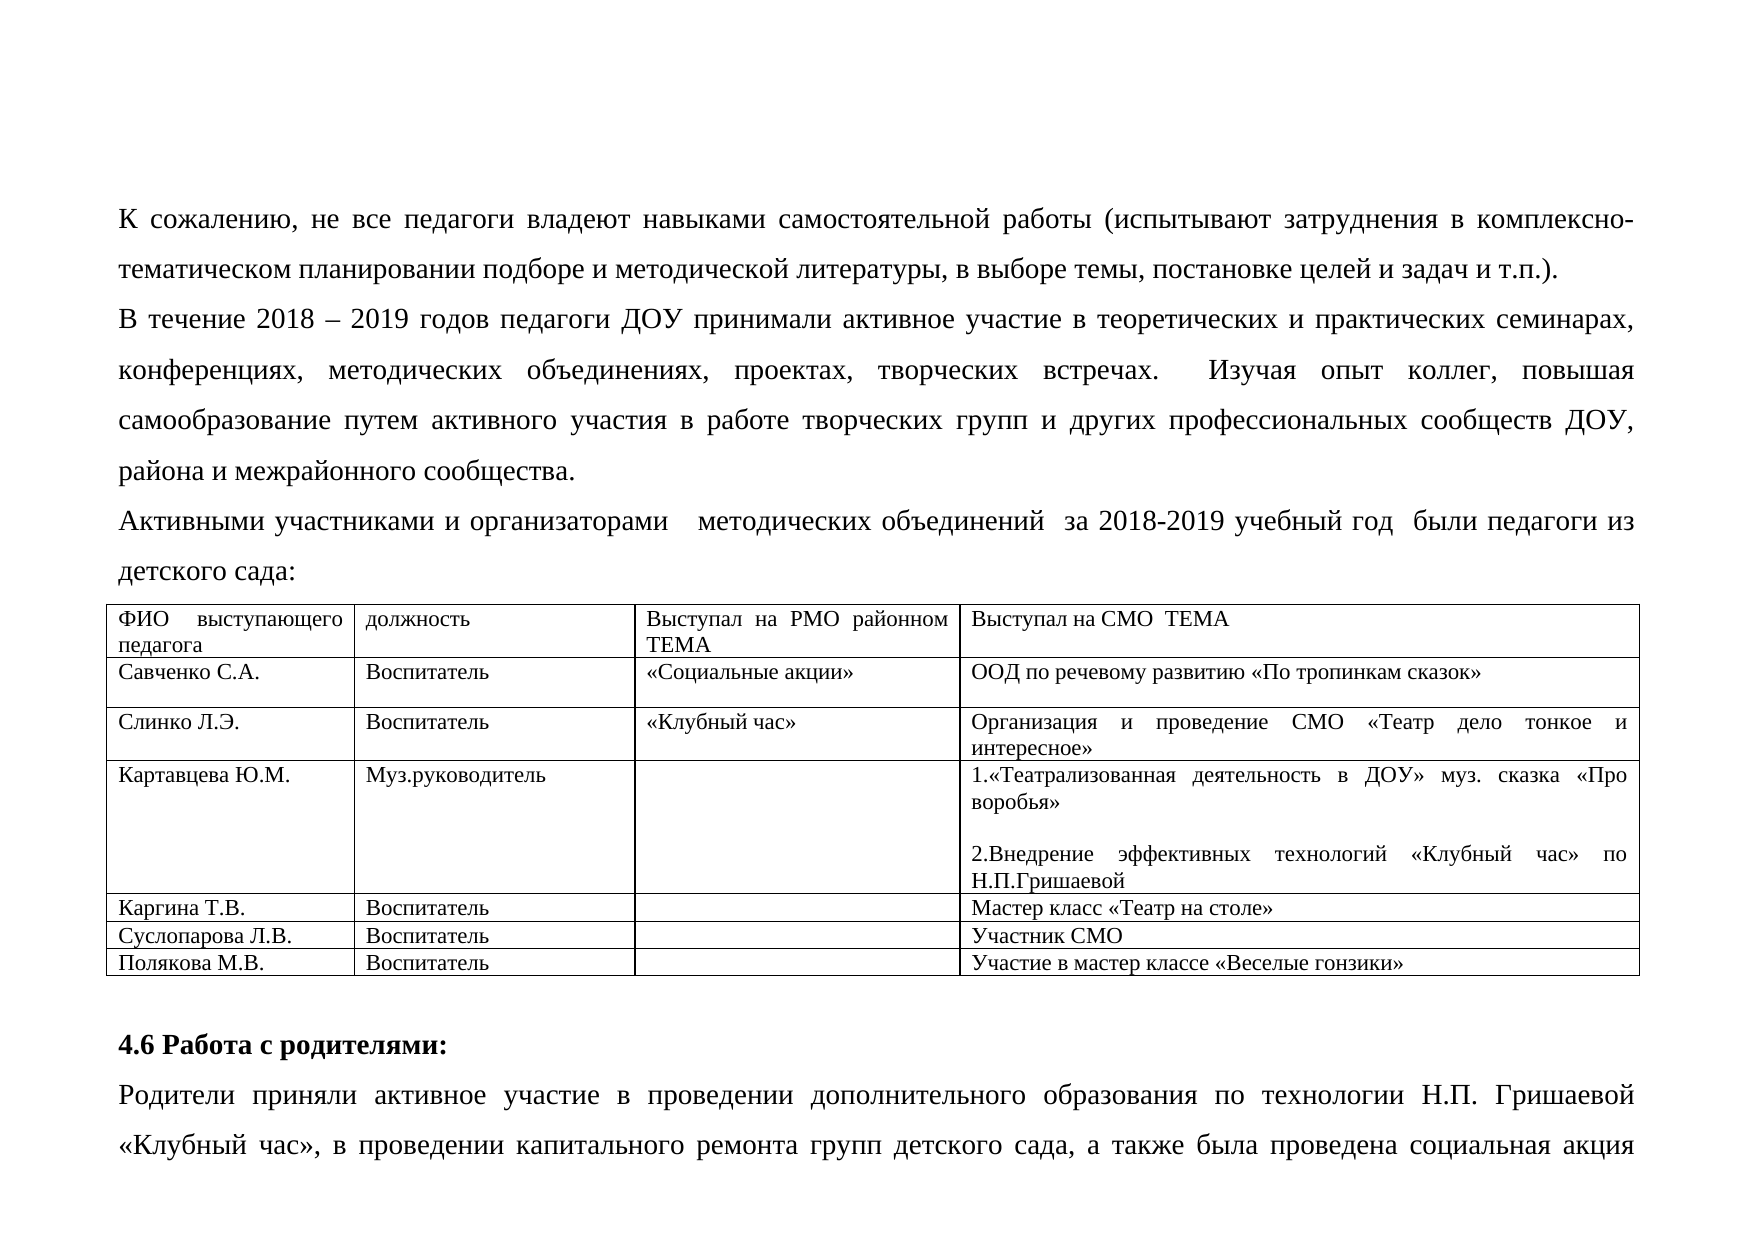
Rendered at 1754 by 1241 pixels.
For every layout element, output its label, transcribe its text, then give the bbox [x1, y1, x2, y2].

table_cell Муз.руководитель [355, 761, 634, 893]
table_cell «Клубный час» [636, 708, 959, 760]
text В течение 2018 – 2019 годов педагоги ДОУ принимали активное участие в теоретических и практических семинарах, конференциях, методических объединениях, проектах, творческих встречах. Изучая опыт коллег, повышая самообразование путем активного участия в работе творческих групп и других профессиональных сообществ ДОУ, района и межрайонного сообщества. [118, 302, 1636, 486]
table_cell Слинко Л.Э. [107, 708, 354, 760]
table_cell Картавцева Ю.М. [107, 761, 354, 893]
table_cell Полякова М.В. [107, 949, 354, 975]
table_cell 1.«Театрализованная деятельность в ДОУ» муз. сказка «Про воробья» 2.Внедрение эффективных технологий «Клубный час» по Н.П.Гришаевой [961, 761, 1639, 893]
table_cell [636, 894, 959, 921]
table_cell Мастер класс «Театр на столе» [961, 894, 1639, 921]
table_cell [636, 761, 959, 893]
table_cell Савченко С.А. [107, 658, 354, 707]
text 4.6 Работа с родителями: [118, 1027, 1636, 1060]
table_cell [636, 949, 959, 975]
table_cell Организация и проведение СМО «Театр дело тонкое и интересное» [961, 708, 1639, 760]
table_header ФИО выступающего педагога [107, 605, 354, 657]
table_cell Суслопарова Л.В. [107, 922, 354, 948]
text К сожалению, не все педагоги владеют навыками самостоятельной работы (испытывают затруднения в комплексно-тематическом планировании подборе и методической литературы, в выборе темы, постановке целей и задач и т.п.). [118, 201, 1636, 285]
table_cell Воспитатель [355, 894, 634, 921]
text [118, 1077, 1636, 1161]
table_header Выступал на СМО ТЕМА [961, 605, 1639, 657]
table_cell [636, 922, 959, 948]
table_cell «Социальные акции» [636, 658, 959, 707]
table_cell Участник СМО [961, 922, 1639, 948]
table_cell Каргина Т.В. [107, 894, 354, 921]
table_cell Воспитатель [355, 949, 634, 975]
table_header Выступал на РМО районном ТЕМА [636, 605, 959, 657]
table_cell Участие в мастер классе «Веселые гонзики» [961, 949, 1639, 975]
table_cell Воспитатель [355, 658, 634, 707]
table_cell Воспитатель [355, 922, 634, 948]
text Активными участниками и организаторами методических объединений за 2018-2019 учебный год были педагоги из детского сада: [118, 503, 1636, 587]
table_cell Воспитатель [355, 708, 634, 760]
table_cell ООД по речевому развитию «По тропинкам сказок» [961, 658, 1639, 707]
table_header должность [355, 605, 634, 657]
